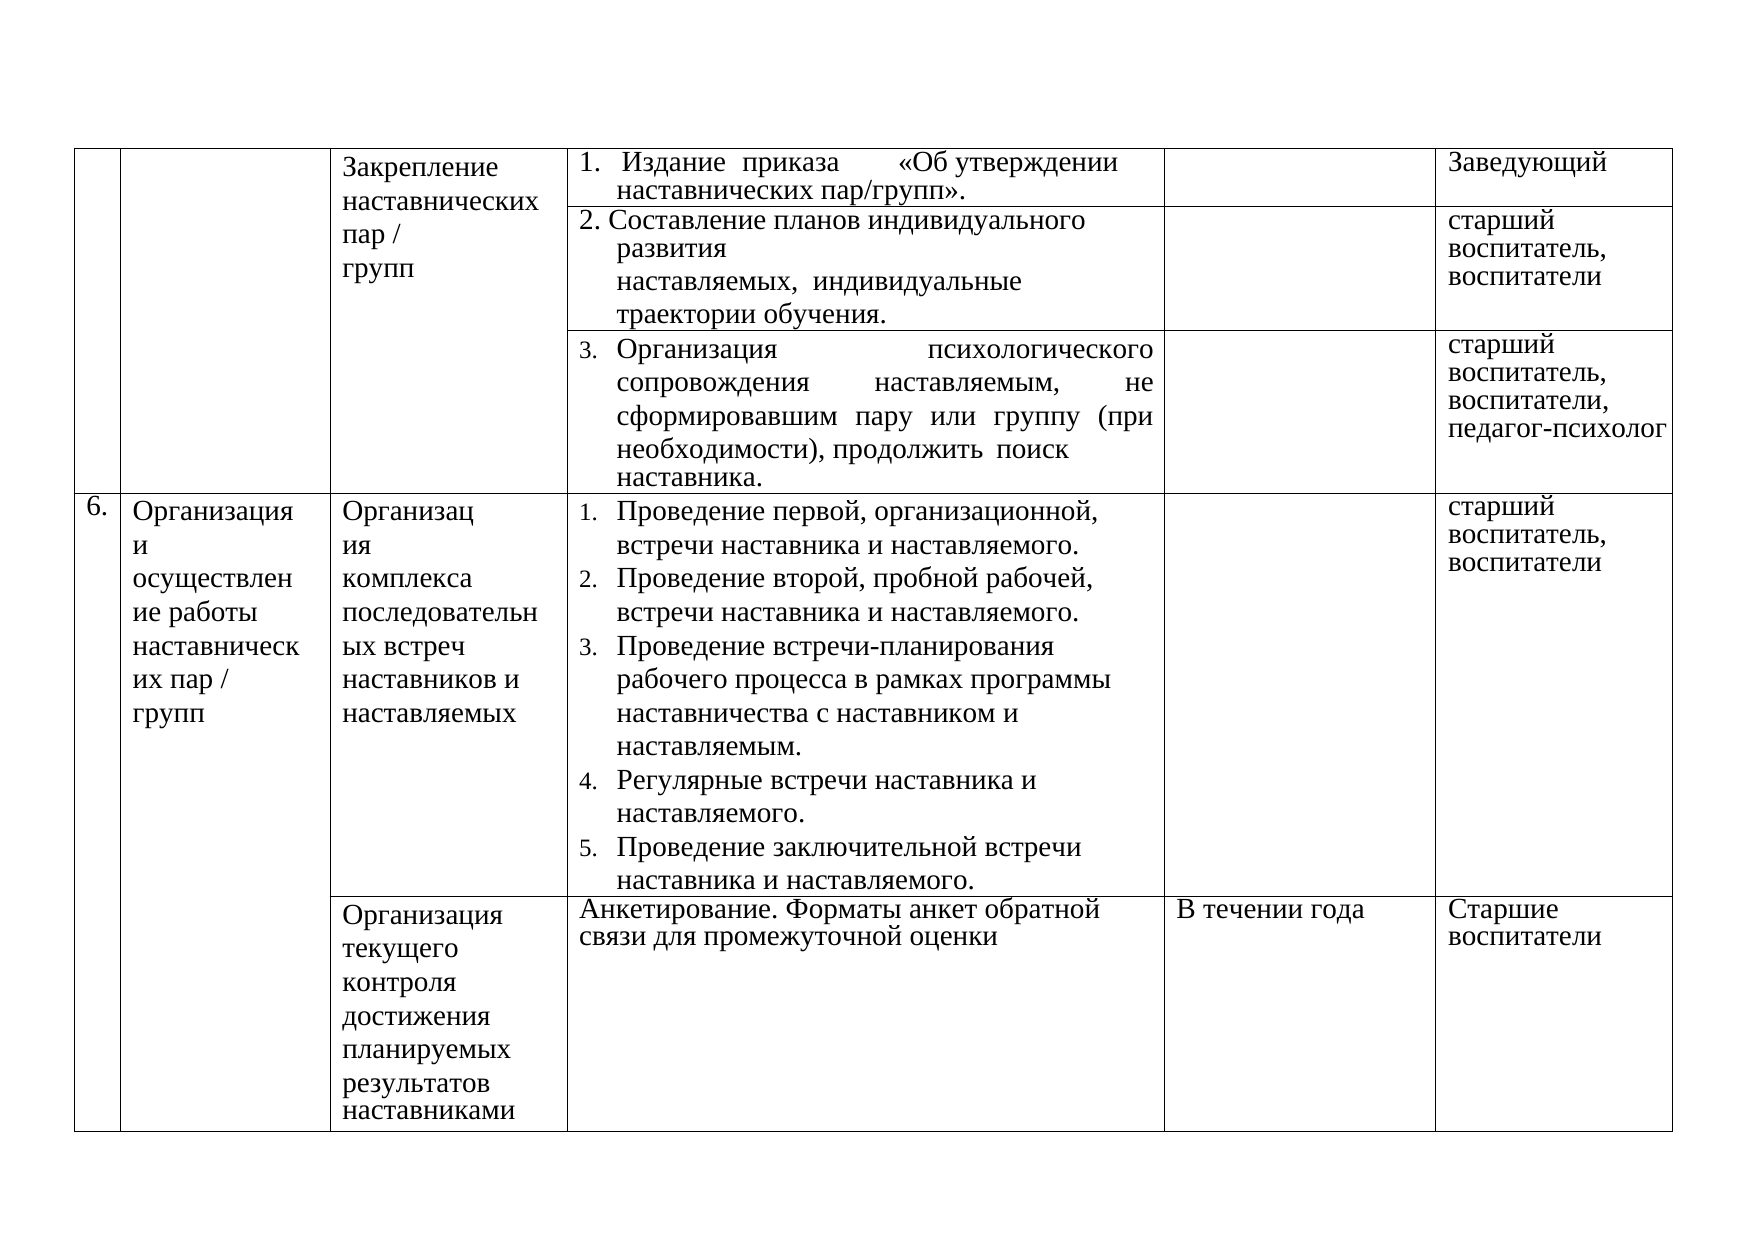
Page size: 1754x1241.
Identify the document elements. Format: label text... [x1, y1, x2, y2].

table_header [121, 149, 330, 492]
table_cell старший воспитатель, воспитатели [1436, 494, 1672, 896]
table_cell [1165, 207, 1435, 330]
table_cell Старшие воспитатели [1436, 897, 1672, 1131]
table_header Заведующий [1436, 149, 1672, 206]
table_cell Организация и осуществление работы наставнических пар / групп [121, 494, 330, 1131]
table_cell 6. [75, 494, 120, 1131]
table_header [1165, 149, 1435, 206]
table_cell В течении года [1165, 897, 1435, 1131]
table_cell старший воспитатель, воспитатели, педагог-психолог [1436, 331, 1672, 492]
table_cell Анкетирование. Форматы анкет обратной связи для промежуточной оценки [568, 897, 1164, 1131]
table_cell Организация текущего контроля достижения планируемых результатов наставниками [331, 897, 567, 1131]
table_cell Организация комплекса последовательных встреч наставников и наставляемых [331, 494, 567, 896]
table_cell [1165, 494, 1435, 896]
table_header Закрепление наставнических пар / групп [331, 149, 567, 492]
table_cell старший воспитатель, воспитатели [1436, 207, 1672, 330]
table_header [75, 149, 120, 492]
table_cell [1165, 331, 1435, 492]
table_cell Проведение первой, организационной, встречи наставника и наставляемого. Проведение второй, пробной рабочей, встречи наставника и наставляемого. Проведение встречи-планирования рабочего процесса в рамках программы наставничества с наставником и наставляемым. Регулярные встречи наставника и наставляемого. Проведение заключительной встречи наставника и наставляемого. [568, 494, 1164, 896]
table_header 1. Издание приказа «Об утверждении наставнических пар/групп». [568, 149, 1164, 206]
table_cell 2. Составление планов индивидуального развития наставляемых, индивидуальные траектории обучения. [568, 207, 1164, 330]
table_cell Организация психологического сопровождения наставляемым, не сформировавшим пару или группу (при необходимости), продолжить поиск наставника. [568, 331, 1164, 492]
